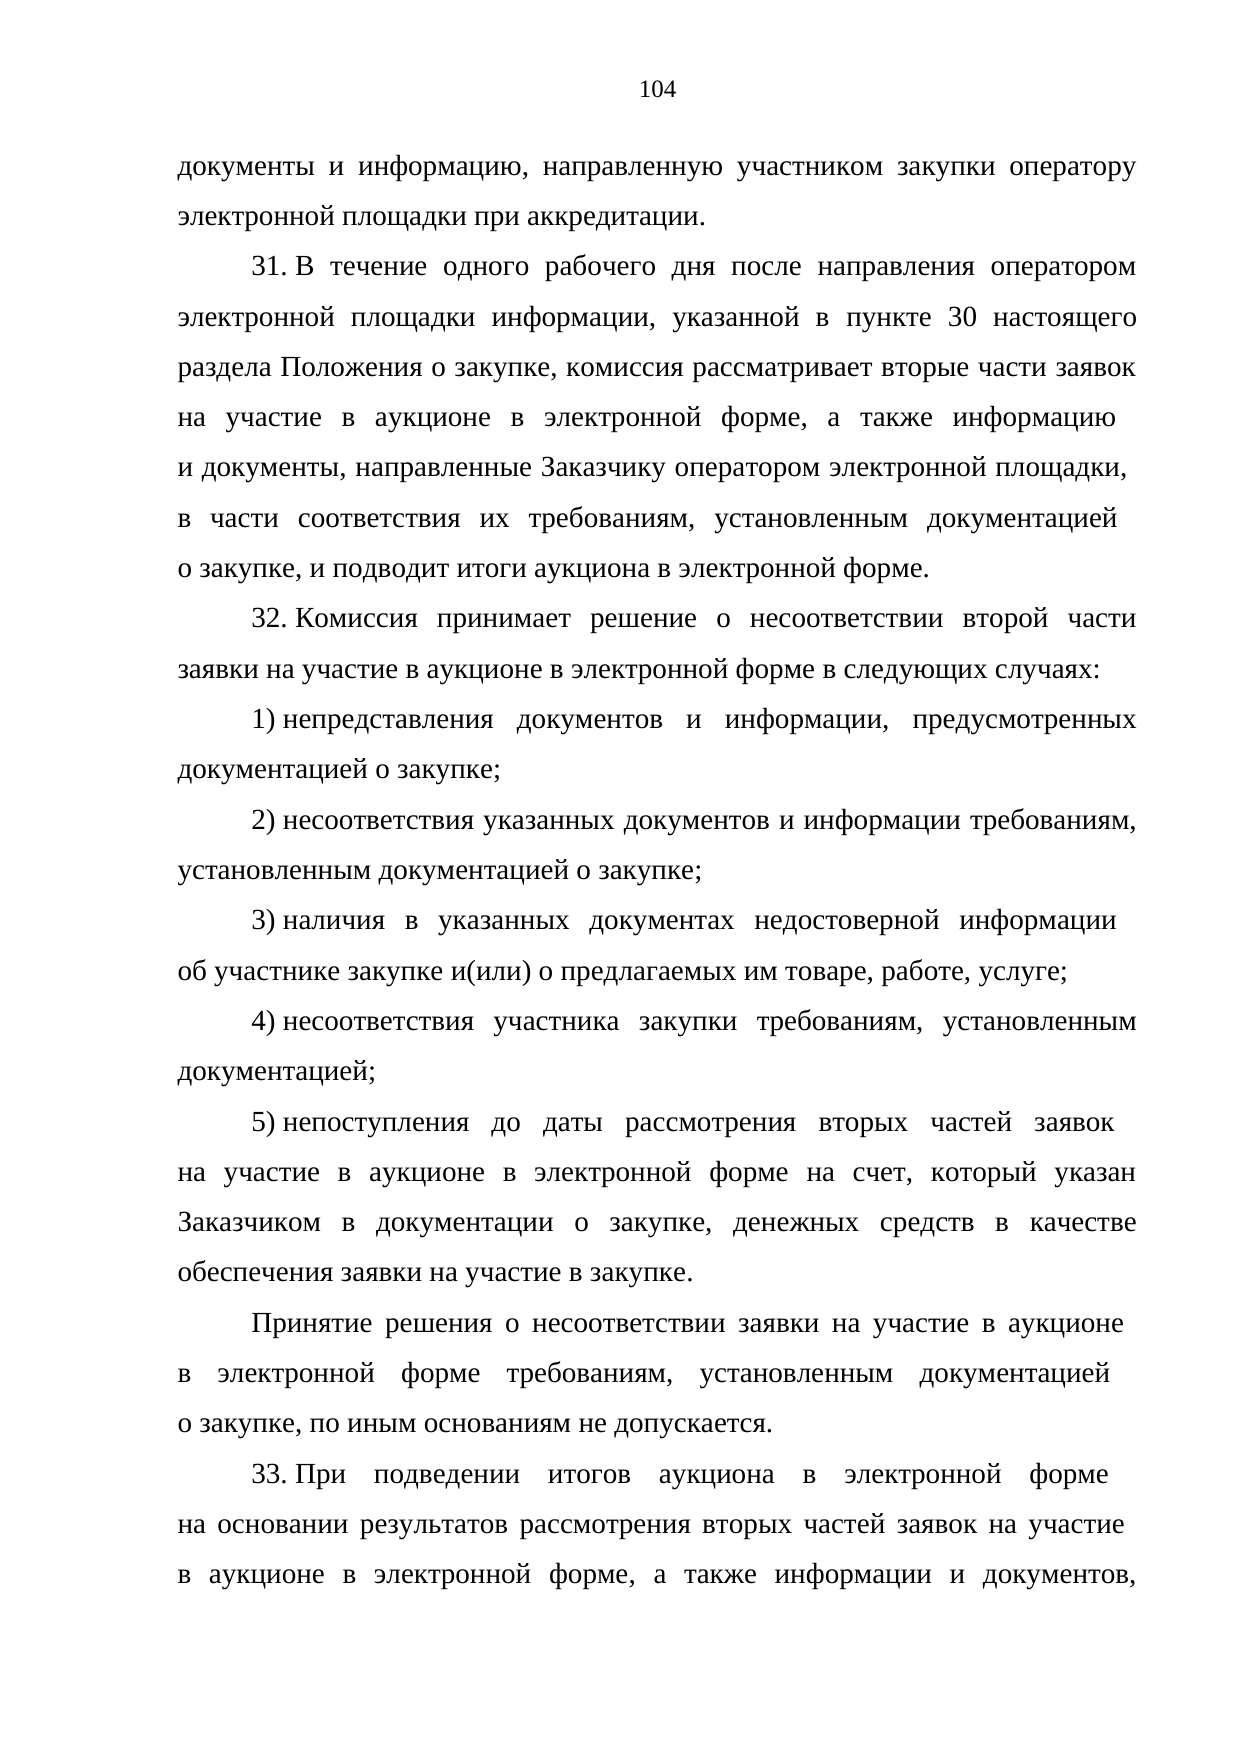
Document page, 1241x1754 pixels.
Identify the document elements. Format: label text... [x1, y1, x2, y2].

text 31. В течение одного рабочего дня после направления оператором электронной площадки информации, указанной в пункте 30 настоящего раздела Положения о закупке, комиссия рассматривает вторые части заявок на участие в аукционе в электронной форме, а также информацию и документы, направленные Заказчику оператором электронной площадки, в части соответствия их требованиям, установленным документацией о закупке, и подводит итоги аукциона в электронной форме. [177, 248, 1137, 584]
text 1) непредставления документов и информации, предусмотренных документацией о закупке; [177, 701, 1137, 785]
text 5) непоступления до даты рассмотрения вторых частей заявок на участие в аукционе в электронной форме на счет, который указан Заказчиком в документации о закупке, денежных средств в качестве обеспечения заявки на участие в закупке. [177, 1104, 1137, 1288]
text Принятие решения о несоответствии заявки на участие в аукционе в электронной форме требованиям, установленным документацией о закупке, по иным основаниям не допускается. [177, 1305, 1137, 1439]
text 4) несоответствия участника закупки требованиям, установленным документацией; [177, 1003, 1137, 1087]
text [177, 1456, 1137, 1590]
text 3) наличия в указанных документах недостоверной информации об участнике закупке и(или) о предлагаемых им товаре, работе, услуге; [177, 902, 1137, 986]
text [177, 148, 1137, 232]
text 32. Комиссия принимает решение о несоответствии второй части заявки на участие в аукционе в электронной форме в следующих случаях: [177, 601, 1137, 684]
text 2) несоответствия указанных документов и информации требованиям, установленным документацией о закупке; [177, 802, 1137, 886]
